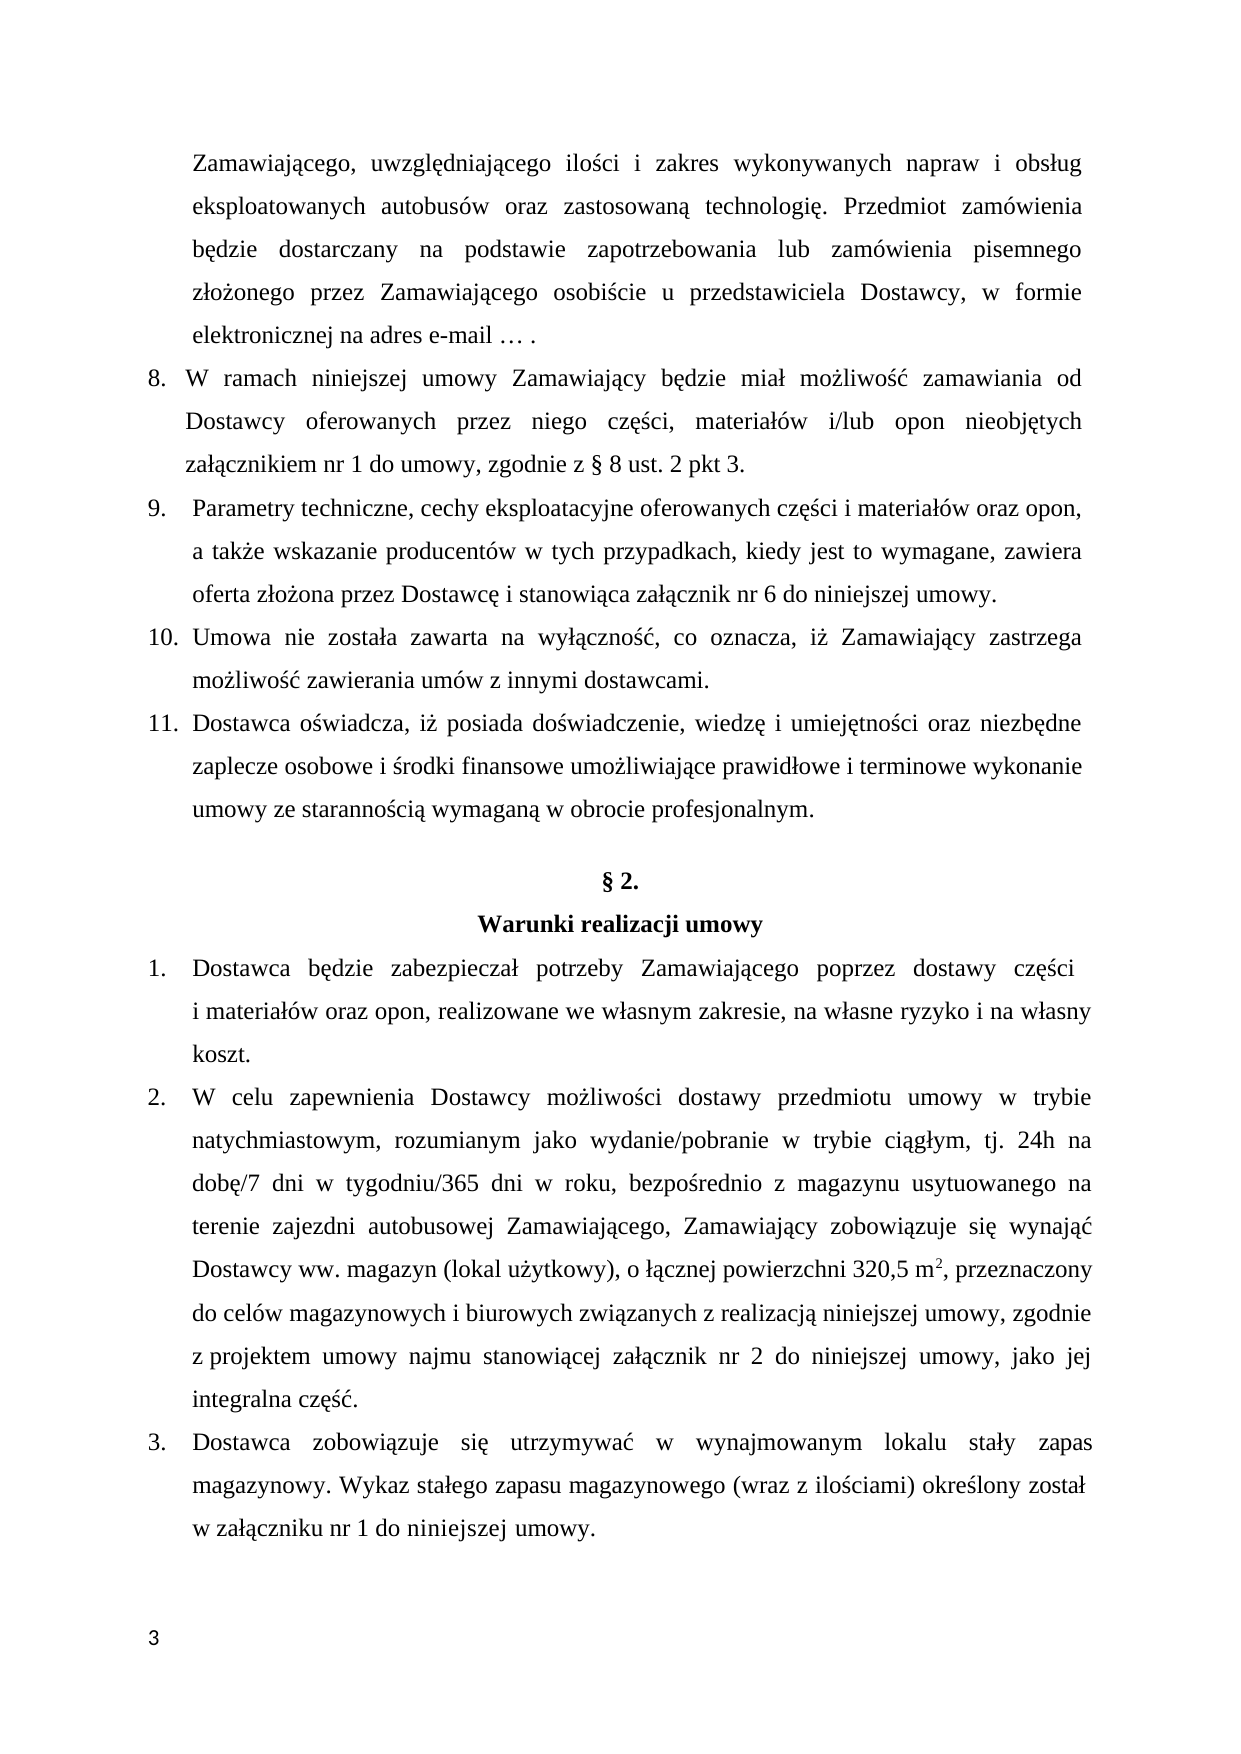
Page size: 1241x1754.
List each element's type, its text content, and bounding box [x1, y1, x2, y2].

list Umowa nie została zawarta na wyłączność, co oznacza, iż Zamawiający zastrzega możliwość zawierania umów z innymi dostawcami. [148, 622, 1083, 694]
list Dostawca oświadcza, iż posiada doświadczenie, wiedzę i umiejętności oraz niezbędne zaplecze osobowe i środki finansowe umożliwiające prawidłowe i terminowe wykonanie umowy ze starannością wymaganą w obrocie profesjonalnym. [148, 708, 1083, 823]
list W ramach niniejszej umowy Zamawiający będzie miał możliwość zamawiania od Dostawcy oferowanych przez niego części, materiałów i/lub opon nieobjętych załącznikiem nr 1 do umowy, zgodnie z § 8 ust. 2 pkt 3. [148, 363, 1083, 478]
list Dostawca zobowiązuje się utrzymywać w wynajmowanym lokalu stały zapas magazynowy. Wykaz stałego zapasu magazynowego (wraz z ilościami) określony został w załączniku nr 1 do niniejszej umowy. [148, 1427, 1093, 1542]
text Warunki realizacji umowy [148, 909, 1093, 938]
list Parametry techniczne, cechy eksploatacyjne oferowanych części i materiałów oraz opon, a także wskazanie producentów w tych przypadkach, kiedy jest to wymagane, zawiera oferta złożona przez Dostawcę i stanowiąca załącznik nr 6 do niniejszej umowy. [148, 493, 1083, 608]
list Dostawca będzie zabezpieczał potrzeby Zamawiającego poprzez dostawy części i materiałów oraz opon, realizowane we własnym zakresie, na własne ryzyko i na własny koszt. [148, 953, 1093, 1068]
text § 2. [148, 866, 1093, 895]
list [148, 148, 1083, 349]
list W celu zapewnienia Dostawcy możliwości dostawy przedmiotu umowy w trybie natychmiastowym, rozumianym jako wydanie/pobranie w trybie ciągłym, tj. 24h na dobę/7 dni w tygodniu/365 dni w roku, bezpośrednio z magazynu usytuowanego na terenie zajezdni autobusowej Zamawiającego, Zamawiający zobowiązuje się wynająć Dostawcy ww. magazyn (lokal użytkowy), o łącznej powierzchni 320,5 m2, przeznaczony do celów magazynowych i biurowych związanych z realizacją niniejszej umowy, zgodnie z projektem umowy najmu stanowiącej załącznik nr 2 do niniejszej umowy, jako jej integralna część. [147, 1082, 1093, 1413]
